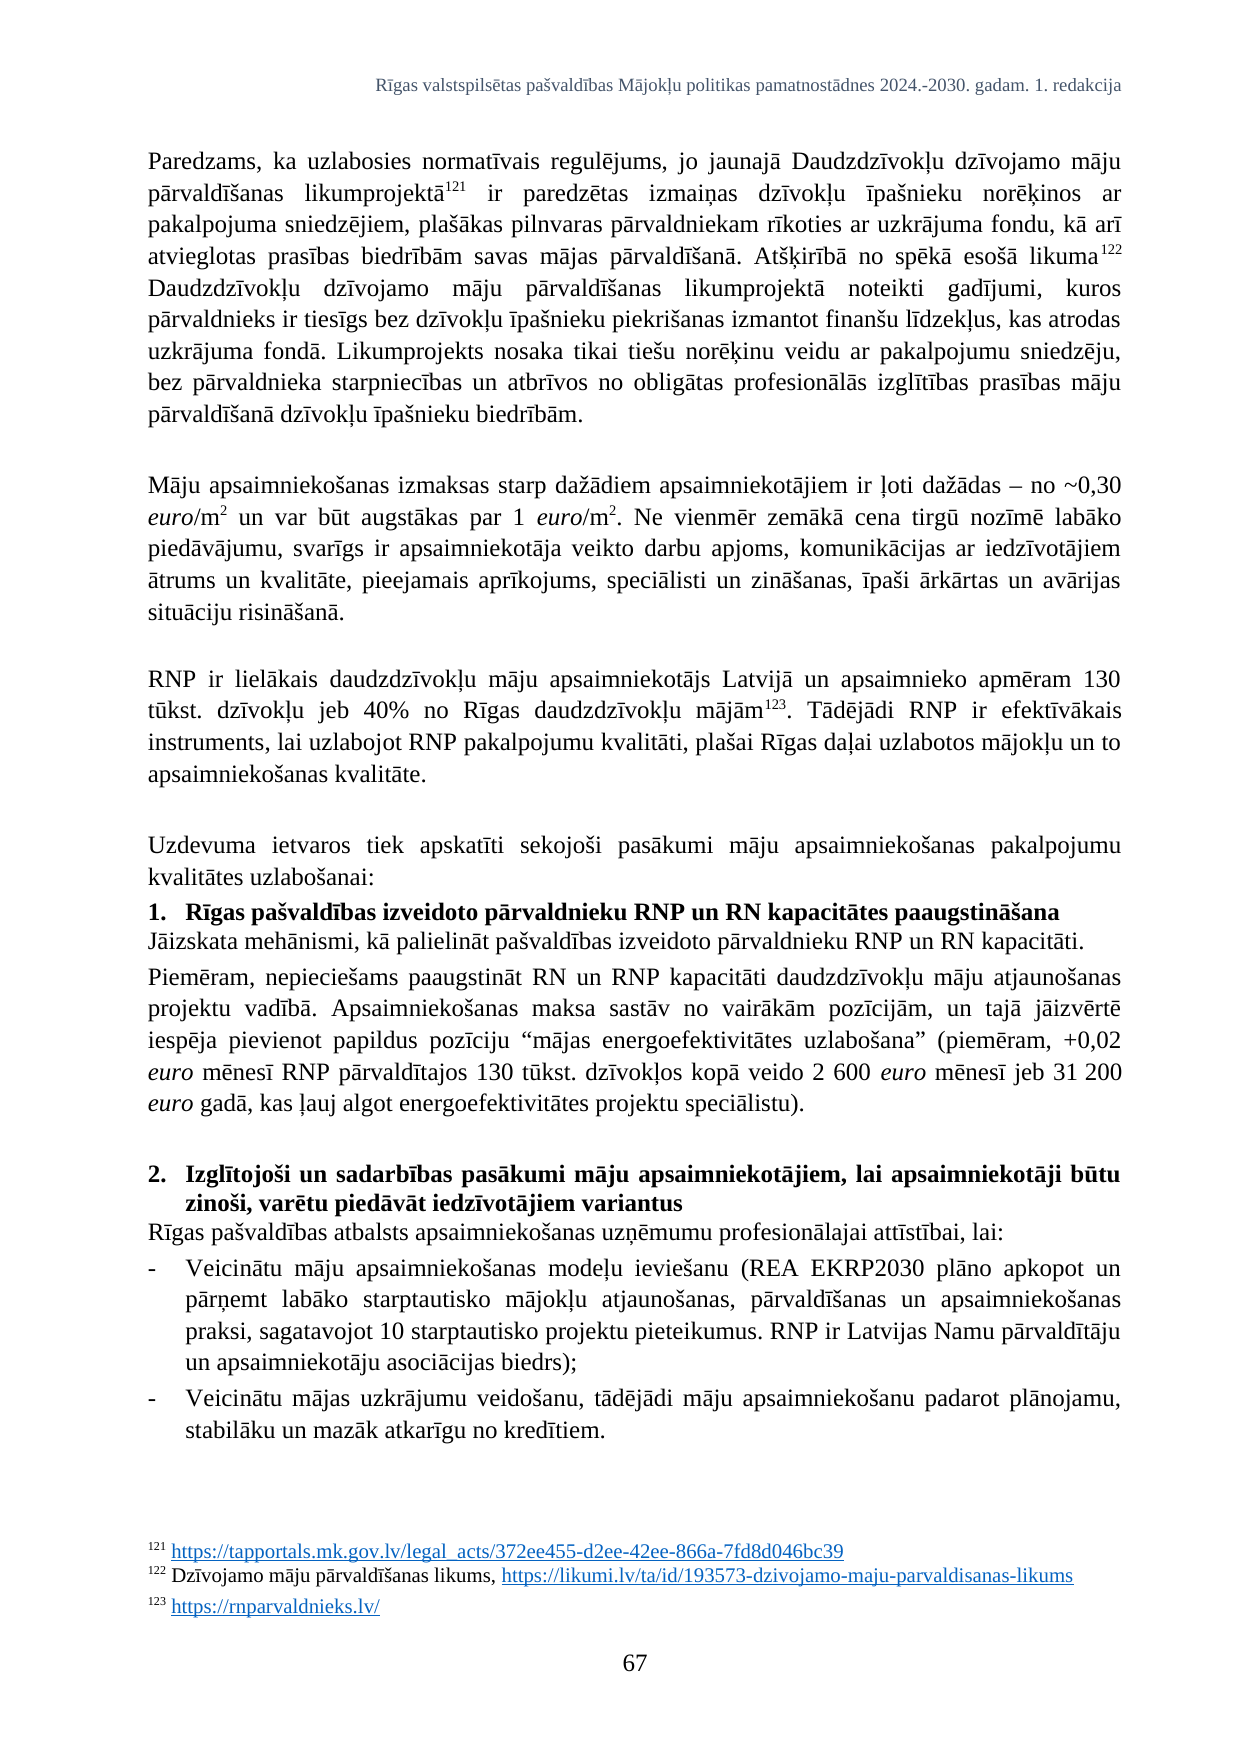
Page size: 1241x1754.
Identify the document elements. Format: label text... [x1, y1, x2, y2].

list Veicinātu māju apsaimniekošanas modeļu ieviešanu (REA EKRP2030 plāno apkopot un pārņemt labāko starptautisko mājokļu atjaunošanas, pārvaldīšanas un apsaimniekošanas praksi, sagatavojot 10 starptautisko projektu pieteikumus. RNP ir Latvijas Namu pārvaldītāju un apsaimniekotāju asociācijas biedrs); [148, 1253, 1122, 1376]
list Veicinātu mājas uzkrājumu veidošanu, tādējādi māju apsaimniekošanu padarot plānojamu, stabilāku un mazāk atkarīgu no kredītiem. [148, 1383, 1122, 1443]
text Rīgas pašvaldības atbalsts apsaimniekošanas uzņēmumu profesionālajai attīstībai, lai: [148, 1217, 1122, 1246]
text Māju apsaimniekošanas izmaksas starp dažādiem apsaimniekotājiem ir ļoti dažādas – no ~0,30 euro/m2 un var būt augstākas par 1 euro/m2. Ne vienmēr zemākā cena tirgū nozīmē labāko piedāvājumu, svarīgs ir apsaimniekotāja veikto darbu apjoms, komunikācijas ar iedzīvotājiem ātrums un kvalitāte, pieejamais aprīkojums, speciālisti un zināšanas, īpaši ārkārtas un avārijas situāciju risināšanā. [148, 470, 1122, 625]
text RNP ir lielākais daudzdzīvokļu māju apsaimniekotājs Latvijā un apsaimnieko apmēram 130 tūkst. dzīvokļu jeb 40% no Rīgas daudzdzīvokļu mājām. Tādējādi RNP ir efektīvākais instruments, lai uzlabojot RNP pakalpojumu kvalitāti, plašai Rīgas daļai uzlabotos mājokļu un to apsaimniekošanas kvalitāte. [148, 632, 1122, 787]
text Piemēram, nepieciešams paaugstināt RN un RNP kapacitāti daudzdzīvokļu māju atjaunošanas projektu vadībā. Apsaimniekošanas maksa sastāv no vairākām pozīcijām, un tajā jāizvērtē iespēja pievienot papildus pozīciju “mājas energoefektivitātes uzlabošana” (piemēram, +0,02 euro mēnesī RNP pārvaldītajos 130 tūkst. dzīvokļos kopā veido 2 600 euro mēnesī jeb 31 200 euro gadā, kas ļauj algot energoefektivitātes projektu speciālistu). [148, 962, 1122, 1117]
text Jāizskata mehānismi, kā palielināt pašvaldības izveidoto pārvaldnieku RNP un RN kapacitāti. [148, 926, 1122, 955]
subtitle Rīgas pašvaldības izveidoto pārvaldnieku RNP un RN kapacitātes paaugstināšana [148, 897, 1122, 926]
text Paredzams, ka uzlabosies normatīvais regulējums, jo jaunajā Daudzdzīvokļu dzīvojamo māju pārvaldīšanas likumprojektā ir paredzētas izmaiņas dzīvokļu īpašnieku norēķinos ar pakalpojuma sniedzējiem, plašākas pilnvaras pārvaldniekam rīkoties ar uzkrājuma fondu, kā arī atvieglotas prasības biedrībām savas mājas pārvaldīšanā. Atšķirībā no spēkā esošā likuma Daudzdzīvokļu dzīvojamo māju pārvaldīšanas likumprojektā noteikti gadījumi, kuros pārvaldnieks ir tiesīgs bez dzīvokļu īpašnieku piekrišanas izmantot finanšu līdzekļus, kas atrodas uzkrājuma fondā. Likumprojekts nosaka tikai tiešu norēķinu veidu ar pakalpojumu sniedzēju, bez pārvaldnieka starpniecības un atbrīvos no obligātas profesionālās izglītības prasības māju pārvaldīšanā dzīvokļu īpašnieku biedrībām. [148, 146, 1122, 428]
text Uzdevuma ietvaros tiek apskatīti sekojoši pasākumi māju apsaimniekošanas pakalpojumu kvalitātes uzlabošanai: [148, 830, 1122, 890]
subtitle Izglītojoši un sadarbības pasākumi māju apsaimniekotājiem, lai apsaimniekotāji būtu zinoši, varētu piedāvāt iedzīvotājiem variantus [148, 1159, 1122, 1217]
